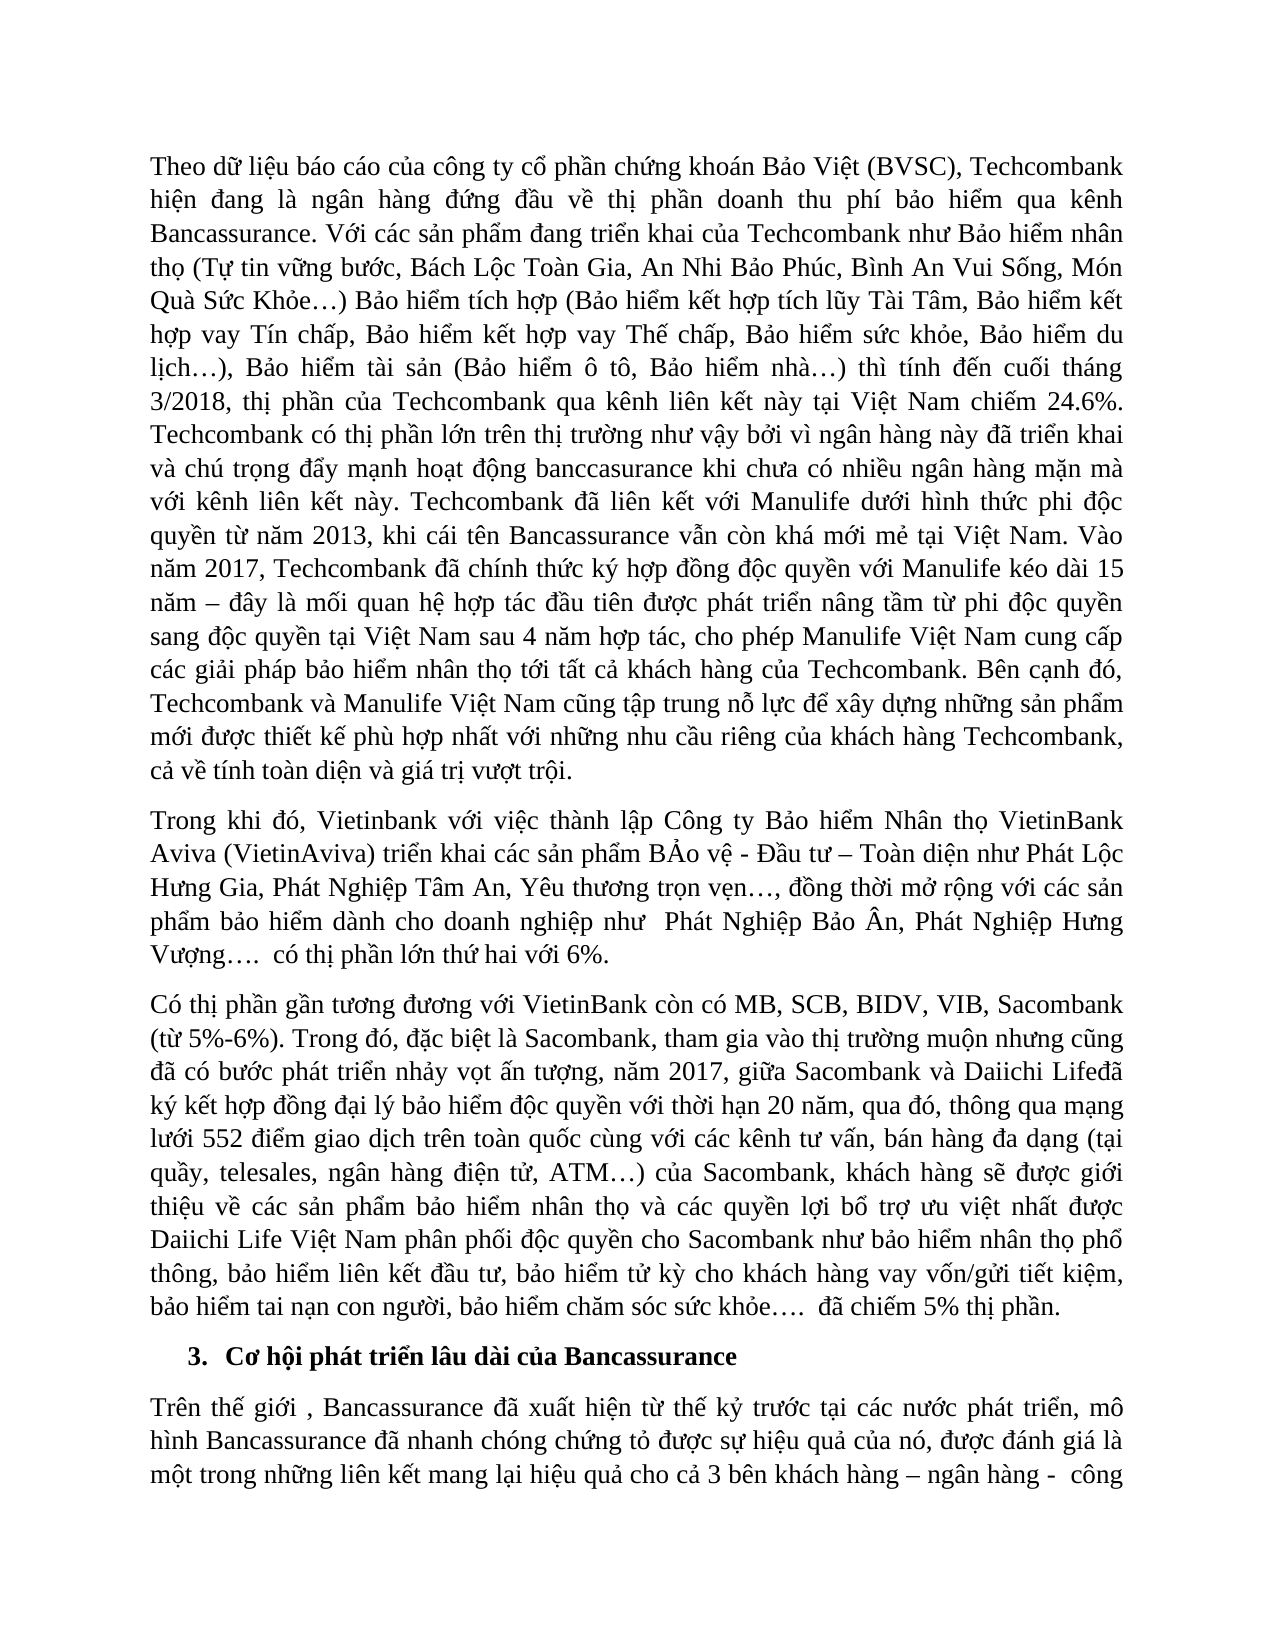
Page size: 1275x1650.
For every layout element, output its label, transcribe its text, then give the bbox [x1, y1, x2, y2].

text Trong khi đó, Vietinbank với việc thành lập Công ty Bảo hiểm Nhân thọ VietinBank Aviva (VietinAviva) triển khai các sản phẩm BẢo vệ - Đầu tư – Toàn diện như Phát Lộc Hưng Gia, Phát Nghiệp Tâm An, Yêu thương trọn vẹn…, đồng thời mở rộng với các sản phẩm bảo hiểm dành cho doanh nghiệp như Phát Nghiệp Bảo Ân, Phát Nghiệp Hưng Vượng…. có thị phần lớn thứ hai với 6%. [150, 804, 1125, 969]
list Cơ hội phát triển lâu dài của Bancassurance [187, 1340, 1125, 1372]
text Theo dữ liệu báo cáo của công ty cổ phần chứng khoán Bảo Việt (BVSC), Techcombank hiện đang là ngân hàng đứng đầu về thị phần doanh thu phí bảo hiểm qua kênh Bancassurance. Với các sản phẩm đang triển khai của Techcombank như Bảo hiểm nhân thọ (Tự tin vững bước, Bách Lộc Toàn Gia, An Nhi Bảo Phúc, Bình An Vui Sống, Món Quà Sức Khỏe…) Bảo hiểm tích hợp (Bảo hiểm kết hợp tích lũy Tài Tâm, Bảo hiểm kết hợp vay Tín chấp, Bảo hiểm kết hợp vay Thế chấp, Bảo hiểm sức khỏe, Bảo hiểm du lịch…), Bảo hiểm tài sản (Bảo hiểm ô tô, Bảo hiểm nhà…) thì tính đến cuối tháng 3/2018, thị phần của Techcombank qua kênh liên kết này tại Việt Nam chiếm 24.6%. Techcombank có thị phần lớn trên thị trường như vậy bởi vì ngân hàng này đã triển khai và chú trọng đẩy mạnh hoạt động banccasurance khi chưa có nhiều ngân hàng mặn mà với kênh liên kết này. Techcombank đã liên kết với Manulife dưới hình thức phi độc quyền từ năm 2013, khi cái tên Bancassurance vẫn còn khá mới mẻ tại Việt Nam. Vào năm 2017, Techcombank đã chính thức ký hợp đồng độc quyền với Manulife kéo dài 15 năm – đây là mối quan hệ hợp tác đầu tiên được phát triển nâng tầm từ phi độc quyền sang độc quyền tại Việt Nam sau 4 năm hợp tác, cho phép Manulife Việt Nam cung cấp các giải pháp bảo hiểm nhân thọ tới tất cả khách hàng của Techcombank. Bên cạnh đó, Techcombank và Manulife Việt Nam cũng tập trung nỗ lực để xây dựng những sản phẩm mới được thiết kế phù hợp nhất với những nhu cầu riêng của khách hàng Techcombank, cả về tính toàn diện và giá trị vượt trội. [150, 150, 1125, 785]
text Có thị phần gần tương đương với VietinBank còn có MB, SCB, BIDV, VIB, Sacombank (từ 5%-6%). Trong đó, đặc biệt là Sacombank, tham gia vào thị trường muộn nhưng cũng đã có bước phát triển nhảy vọt ấn tượng, năm 2017, giữa Sacombank và Daiichi Lifeđã ký kết hợp đồng đại lý bảo hiểm độc quyền với thời hạn 20 năm, qua đó, thông qua mạng lưới 552 điểm giao dịch trên toàn quốc cùng với các kênh tư vấn, bán hàng đa dạng (tại quầy, telesales, ngân hàng điện tử, ATM…) của Sacombank, khách hàng sẽ được giới thiệu về các sản phẩm bảo hiểm nhân thọ và các quyền lợi bổ trợ ưu việt nhất được Daiichi Life Việt Nam phân phối độc quyền cho Sacombank như bảo hiểm nhân thọ phổ thông, bảo hiểm liên kết đầu tư, bảo hiểm tử kỳ cho khách hàng vay vốn/gửi tiết kiệm, bảo hiểm tai nạn con người, bảo hiểm chăm sóc sức khỏe…. đã chiếm 5% thị phần. [150, 988, 1125, 1321]
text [150, 1391, 1125, 1489]
